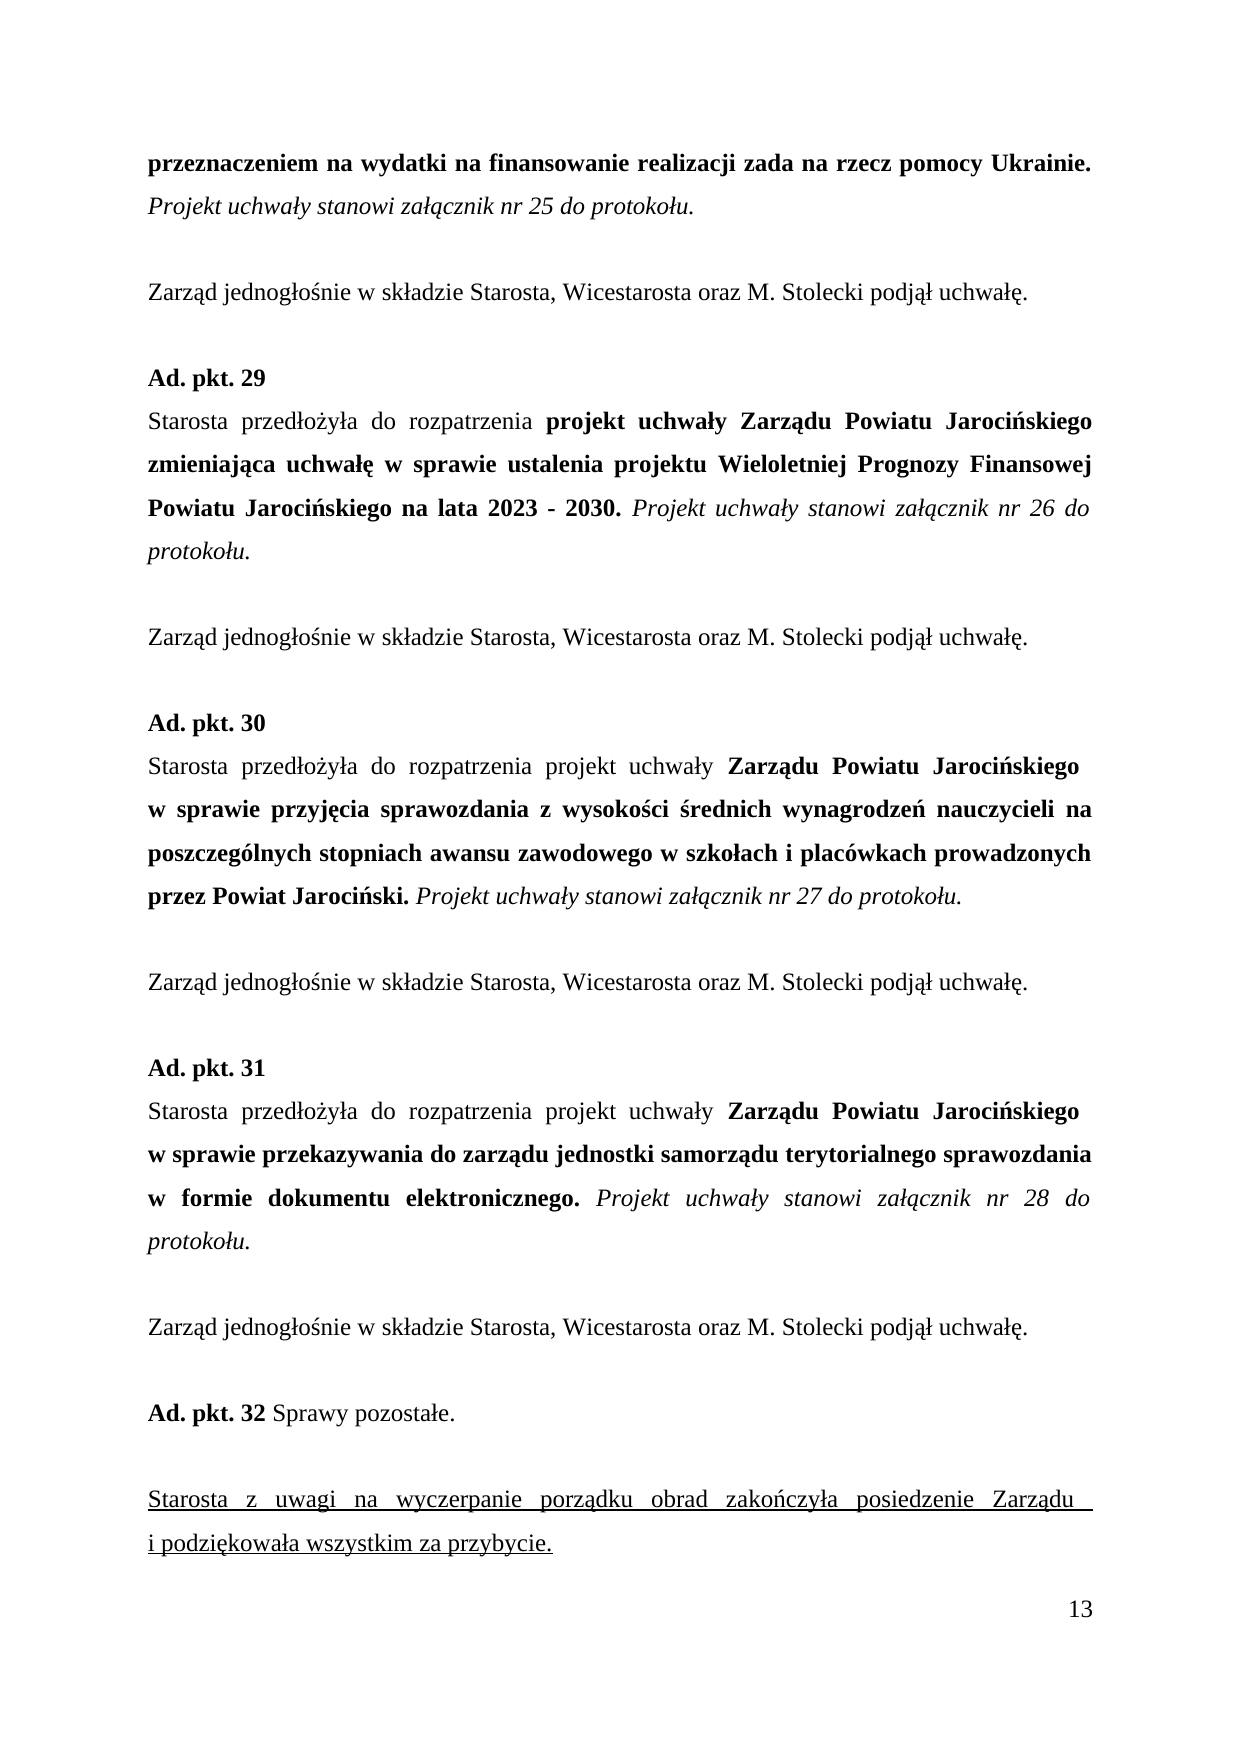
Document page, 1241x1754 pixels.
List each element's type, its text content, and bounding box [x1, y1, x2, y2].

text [148, 148, 1093, 219]
text Starosta przedłożyła do rozpatrzenia projekt uchwały Zarządu Powiatu Jarocińskiego w sprawie przyjęcia sprawozdania z wysokości średnich wynagrodzeń nauczycieli na poszczególnych stopniach awansu zawodowego w szkołach i placówkach prowadzonych przez Powiat Jarociński. Projekt uchwały stanowi załącznik nr 27 do protokołu. [148, 751, 1093, 909]
text Starosta przedłożyła do rozpatrzenia projekt uchwały Zarządu Powiatu Jarocińskiego zmieniająca uchwałę w sprawie ustalenia projektu Wieloletniej Prognozy Finansowej Powiatu Jarocińskiego na lata 2023 - 2030. Projekt uchwały stanowi załącznik nr 26 do protokołu. [148, 406, 1093, 564]
text Ad. pkt. 32 Sprawy pozostałe. [148, 1398, 1093, 1427]
text Zarząd jednogłośnie w składzie Starosta, Wicestarosta oraz M. Stolecki podjął uchwałę. [148, 622, 1093, 651]
text Ad. pkt. 30 [148, 708, 1093, 737]
text Zarząd jednogłośnie w składzie Starosta, Wicestarosta oraz M. Stolecki podjął uchwałę. [148, 967, 1093, 996]
text Ad. pkt. 29 [148, 363, 1093, 392]
text Starosta z uwagi na wyczerpanie porządku obrad zakończyła posiedzenie Zarządu i podziękowała wszystkim za przybycie. [148, 1511, 1093, 1556]
text Zarząd jednogłośnie w składzie Starosta, Wicestarosta oraz M. Stolecki podjął uchwałę. [148, 1312, 1093, 1341]
text Starosta przedłożyła do rozpatrzenia projekt uchwały Zarządu Powiatu Jarocińskiego w sprawie przekazywania do zarządu jednostki samorządu terytorialnego sprawozdania w formie dokumentu elektronicznego. Projekt uchwały stanowi załącznik nr 28 do protokołu. [148, 1096, 1093, 1254]
text Zarząd jednogłośnie w składzie Starosta, Wicestarosta oraz M. Stolecki podjął uchwałę. [148, 277, 1093, 306]
text Ad. pkt. 31 [148, 1053, 1093, 1082]
text Starosta z uwagi na wyczerpanie porządku obrad zakończyła posiedzenie Zarządu i podziękowała wszystkim za przybycie. [148, 1484, 1093, 1509]
